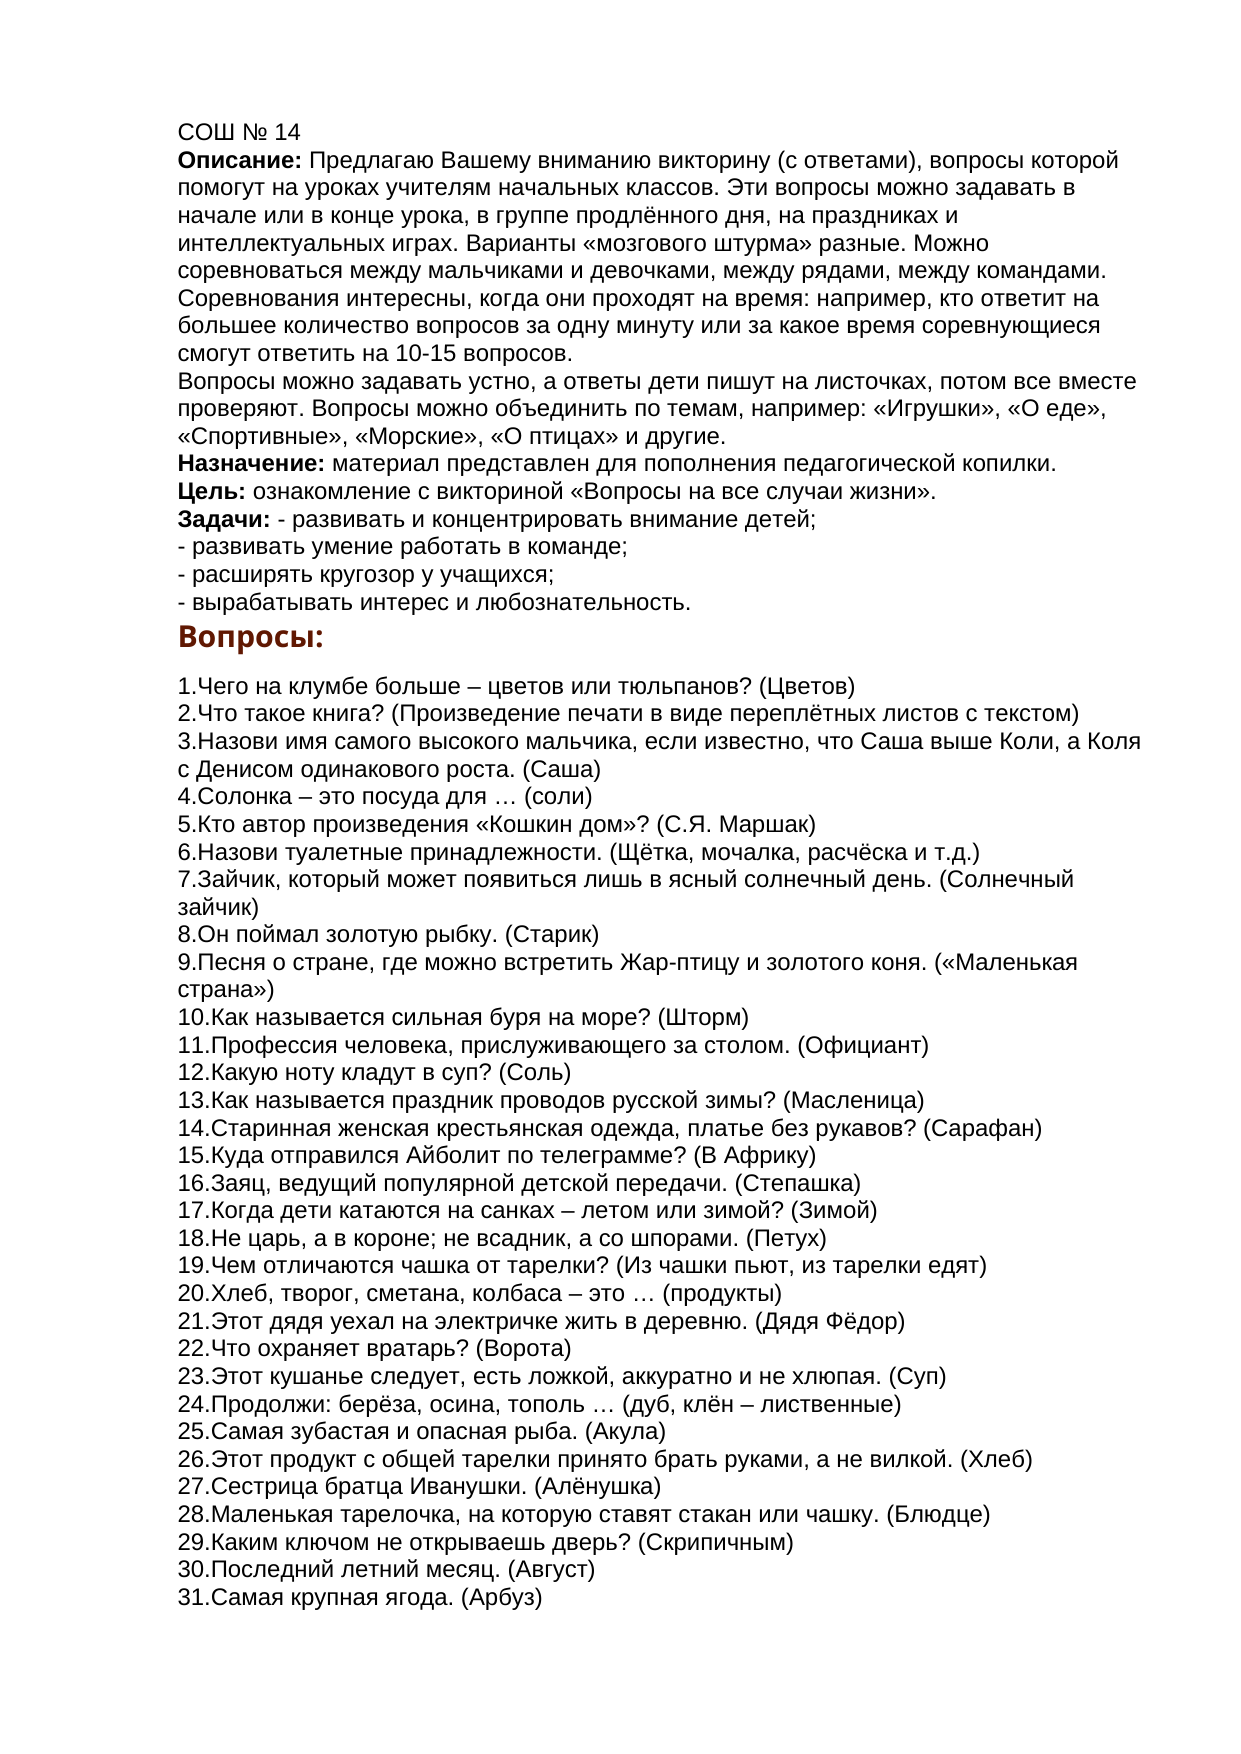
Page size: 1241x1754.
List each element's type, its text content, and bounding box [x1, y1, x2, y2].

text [177, 672, 1152, 1610]
text Вопросы: [177, 615, 1152, 656]
